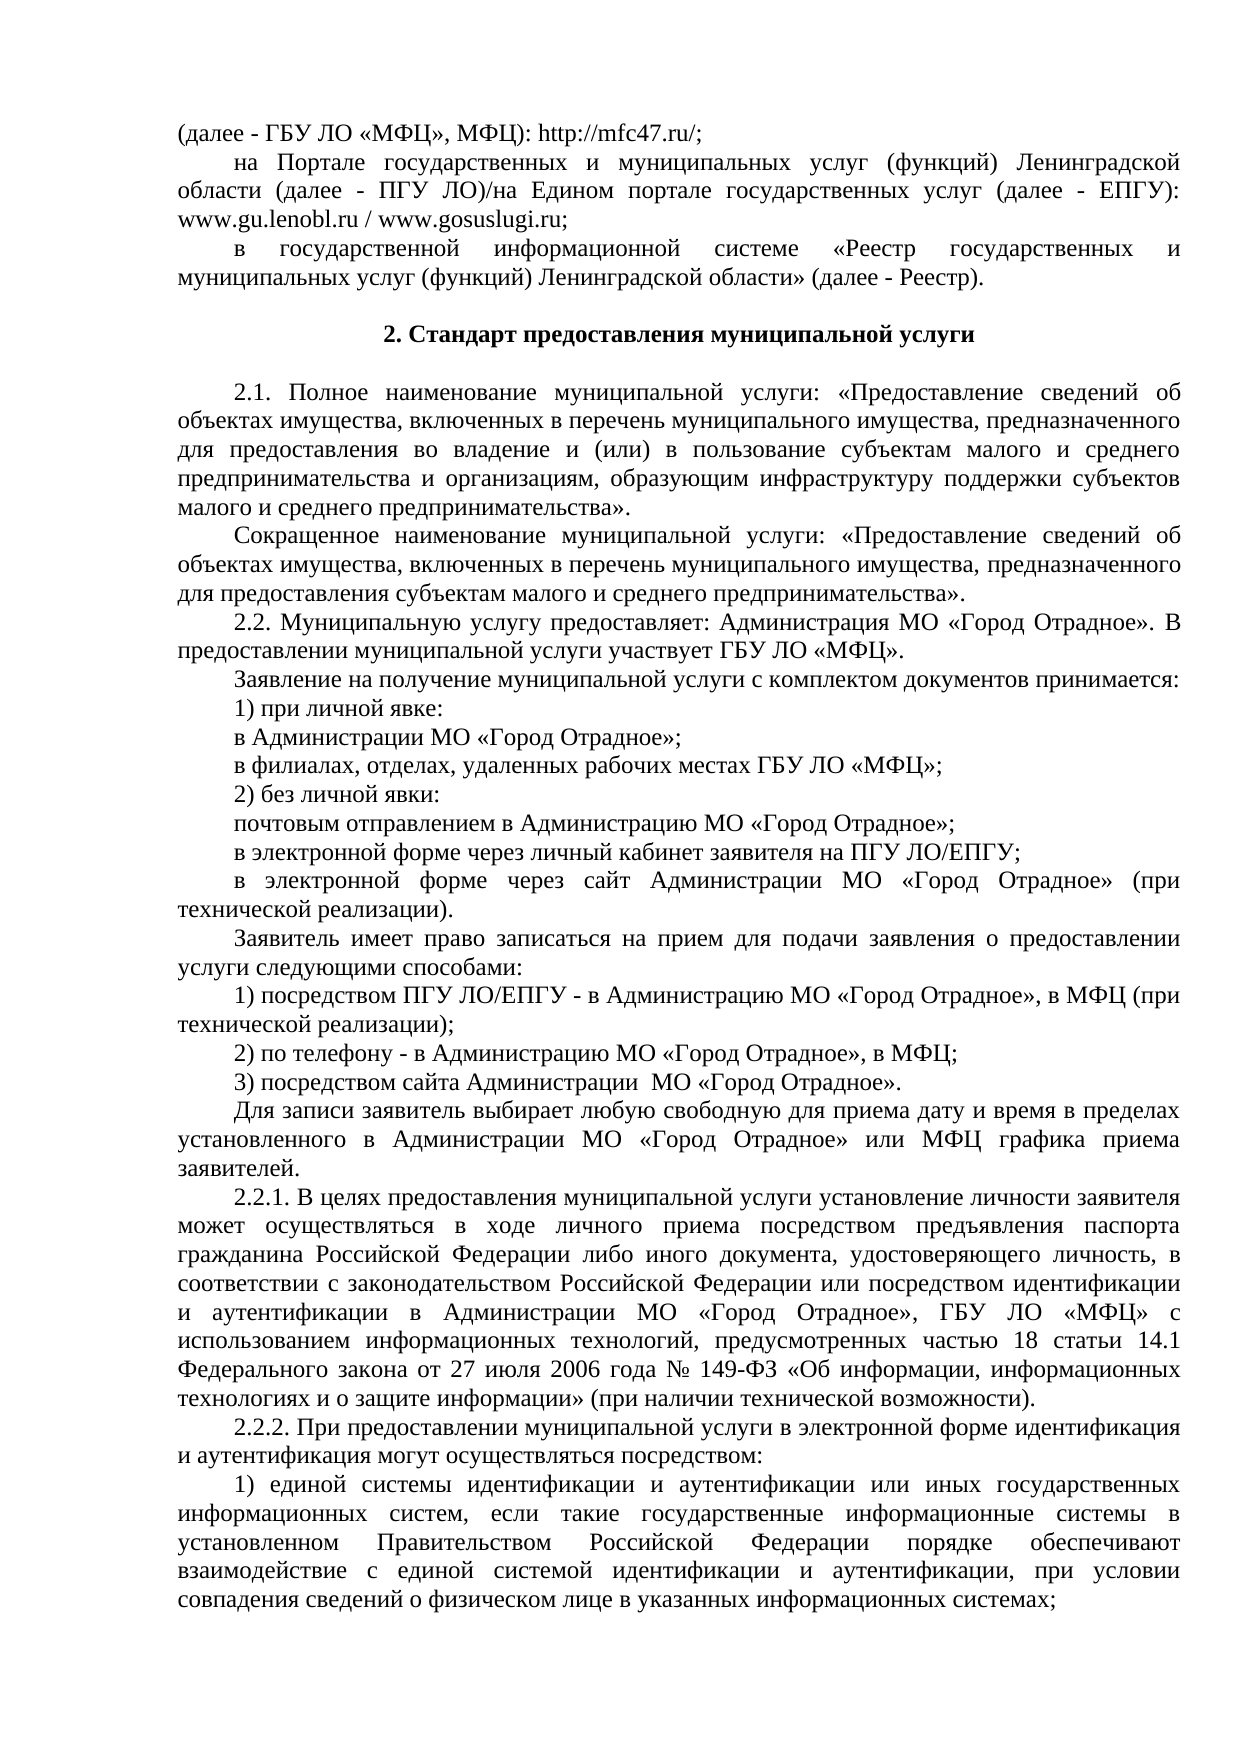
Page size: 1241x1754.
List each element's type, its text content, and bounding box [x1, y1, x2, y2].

text Заявление на получение муниципальной услуги с комплектом документов принимается: [177, 664, 1181, 693]
text 2.2. Муниципальную услугу предоставляет: Администрация МО «Город Отрадное». В предоставлении муниципальной услуги участвует ГБУ ЛО «МФЦ». [177, 607, 1181, 664]
text в филиалах, отделах, удаленных рабочих местах ГБУ ЛО «МФЦ»; [177, 751, 1181, 779]
text в электронной форме через личный кабинет заявителя на ПГУ ЛО/ЕПГУ; [177, 837, 1181, 866]
text в государственной информационной системе «Реестр государственных и муниципальных услуг (функций) Ленинградской области» (далее - Реестр). [177, 233, 1181, 291]
text Сокращенное наименование муниципальной услуги: «Предоставление сведений об объектах имущества, включенных в перечень муниципального имущества, предназначенного для предоставления субъектам малого и среднего предпринимательства». [177, 521, 1181, 607]
text 2.2.1. В целях предоставления муниципальной услуги установление личности заявителя может осуществляться в ходе личного приема посредством предъявления паспорта гражданина Российской Федерации либо иного документа, удостоверяющего личность, в соответствии с законодательством Российской Федерации или посредством идентификации и аутентификации в Администрации МО «Город Отрадное», ГБУ ЛО «МФЦ» с использованием информационных технологий, предусмотренных частью 18 статьи 14.1 Федерального закона от 27 июля 2006 года № 149-ФЗ «Об информации, информационных технологиях и о защите информации» (при наличии технической возможности). [177, 1182, 1181, 1412]
text в Администрации МО «Город Отрадное»; [177, 722, 1181, 751]
text Заявитель имеет право записаться на прием для подачи заявления о предоставлении услуги следующими способами: [177, 923, 1181, 981]
text 1) при личной явке: [177, 693, 1181, 722]
text 2.2.2. При предоставлении муниципальной услуги в электронной форме идентификация и аутентификация могут осуществляться посредством: [177, 1412, 1181, 1469]
text в электронной форме через сайт Администрации МО «Город Отрадное» (при технической реализации). [177, 866, 1181, 923]
text 1) посредством ПГУ ЛО/ЕПГУ - в Администрацию МО «Город Отрадное», в МФЦ (при технической реализации); [177, 981, 1181, 1038]
text 3) посредством сайта Администрации МО «Город Отрадное». [177, 1067, 1181, 1096]
text 2) по телефону - в Администрацию МО «Город Отрадное», в МФЦ; [177, 1038, 1181, 1067]
text почтовым отправлением в Администрацию МО «Город Отрадное»; [177, 808, 1181, 837]
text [177, 118, 1181, 147]
text Для записи заявитель выбирает любую свободную для приема дату и время в пределах установленного в Администрации МО «Город Отрадное» или МФЦ графика приема заявителей. [177, 1096, 1181, 1182]
text 2. Стандарт предоставления муниципальной услуги [177, 319, 1181, 348]
text на Портале государственных и муниципальных услуг (функций) Ленинградской области (далее - ПГУ ЛО)/на Едином портале государственных услуг (далее - ЕПГУ): www.gu.lenobl.ru / www.gosuslugi.ru; [177, 147, 1181, 233]
text 2) без личной явки: [177, 779, 1181, 808]
text 1) единой системы идентификации и аутентификации или иных государственных информационных систем, если такие государственные информационные системы в установленном Правительством Российской Федерации порядке обеспечивают взаимодействие с единой системой идентификации и аутентификации, при условии совпадения сведений о физическом лице в указанных информационных системах; [177, 1469, 1181, 1613]
text 2.1. Полное наименование муниципальной услуги: «Предоставление сведений об объектах имущества, включенных в перечень муниципального имущества, предназначенного для предоставления во владение и (или) в пользование субъектам малого и среднего предпринимательства и организациям, образующим инфраструктуру поддержки субъектов малого и среднего предпринимательства». [177, 377, 1181, 521]
